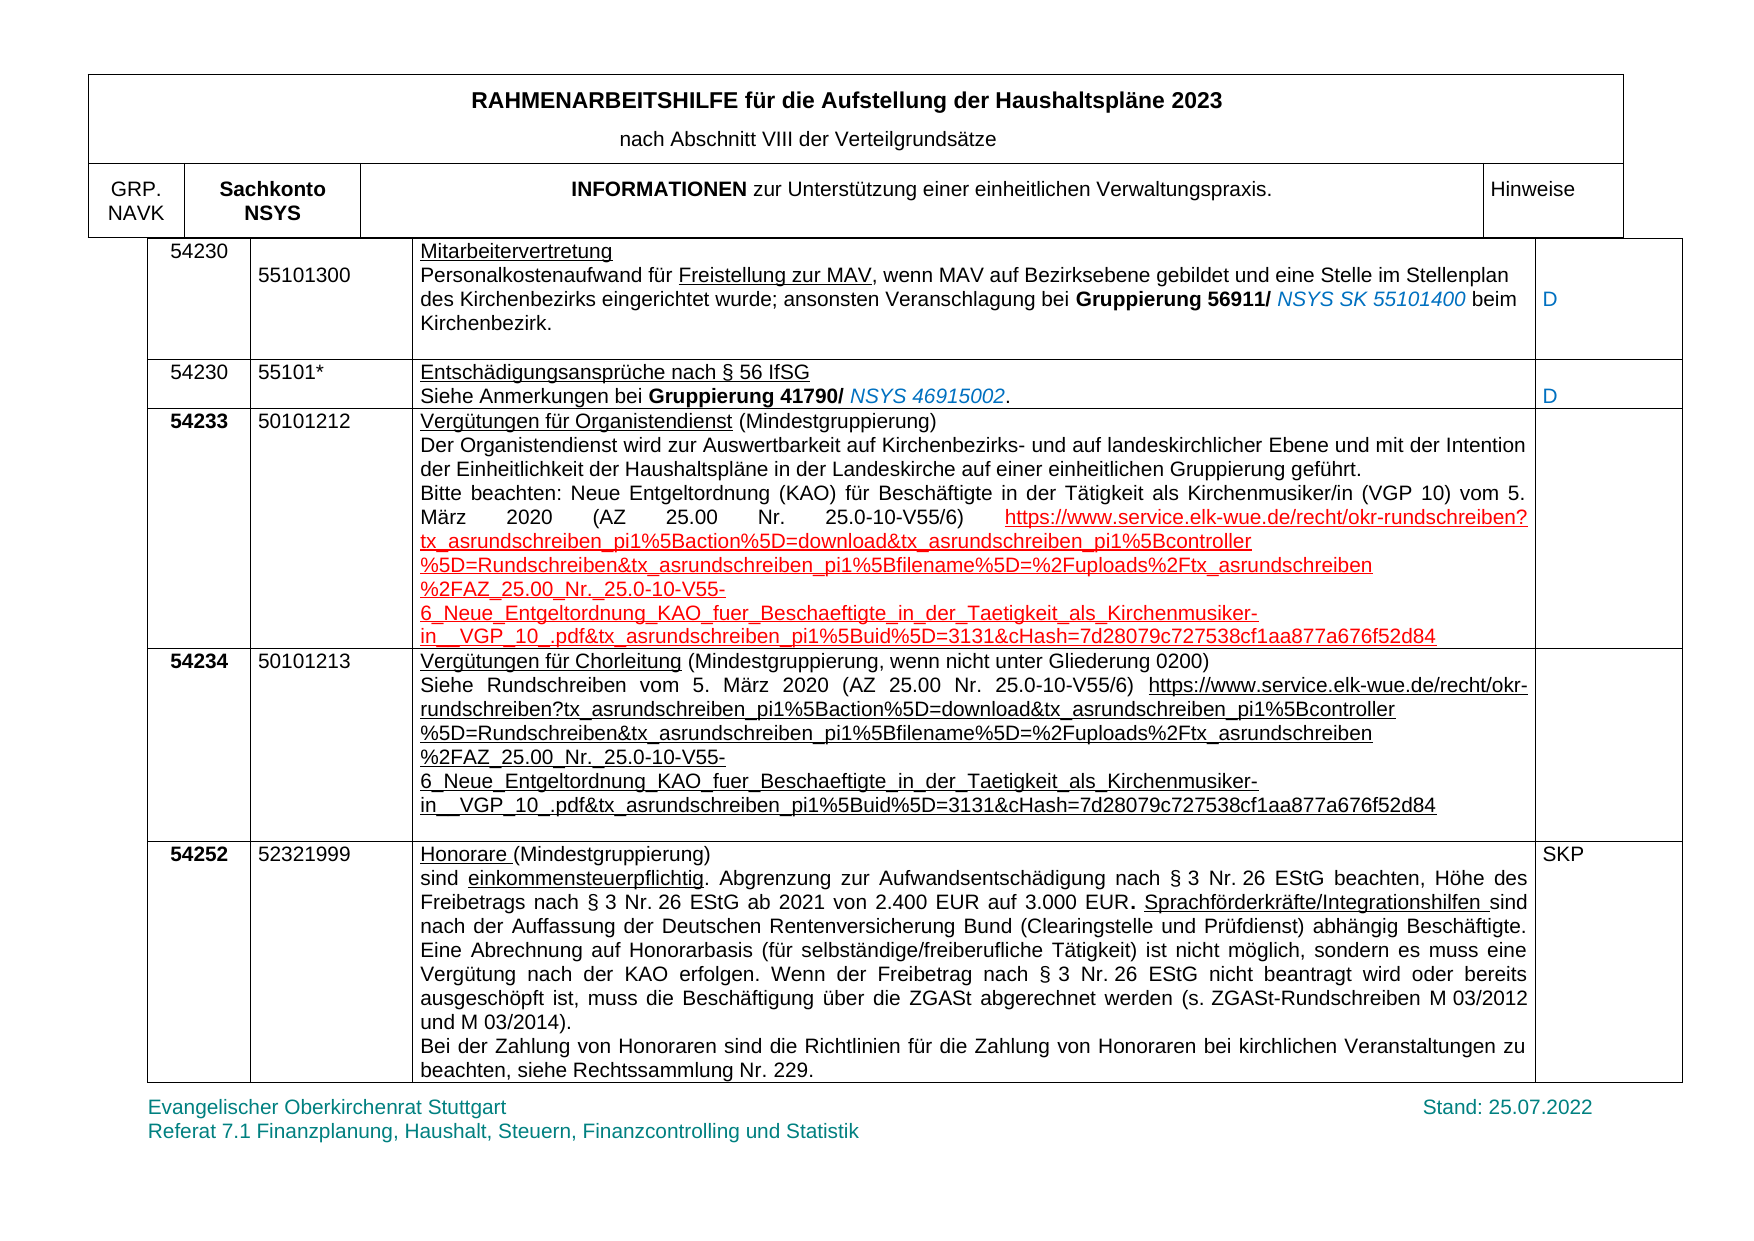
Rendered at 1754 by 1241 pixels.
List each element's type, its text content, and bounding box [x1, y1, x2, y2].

table_cell 50101212 [251, 409, 412, 648]
table_cell 55101300 [251, 239, 412, 359]
table_cell [1536, 649, 1682, 841]
table_cell Mitarbeitervertretung Personalkostenaufwand für Freistellung zur MAV, wenn MAV auf Bezirksebene gebildet und eine Stelle im Stellenplan des Kirchenbezirks eingerichtet wurde; ansonsten Veranschlagung bei Gruppierung 56911/ NSYS SK 55101400 beim Kirchenbezirk. [413, 239, 1535, 359]
table_cell Entschädigungsansprüche nach § 56 IfSG Siehe Anmerkungen bei Gruppierung 41790/ NSYS 46915002. [413, 360, 1535, 408]
table_cell D [1536, 239, 1682, 359]
table_cell D [1536, 360, 1682, 408]
table_cell 55101* [251, 360, 412, 408]
table_cell Vergütungen für Chorleitung (Mindestgruppierung, wenn nicht unter Gliederung 0200) Siehe Rundschreiben vom 5. März 2020 (AZ 25.00 Nr. 25.0-10-V55/6) https://www.service.elk-wue.de/recht/okr-rundschreiben?tx_asrundschreiben_pi1%5Baction%5D=download&tx_asrundschreiben_pi1%5Bcontroller%5D=Rundschreiben&tx_asrundschreiben_pi1%5Bfilename%5D=%2Fuploads%2Ftx_asrundschreiben%2FAZ_25.00_Nr._25.0-10-V55-6_Neue_Entgeltordnung_KAO_fuer_Beschaeftigte_in_der_Taetigkeit_als_Kirchenmusiker-in__VGP_10_.pdf&tx_asrundschreiben_pi1%5Buid%5D=3131&cHash=7d28079c727538cf1aa877a676f52d84 [413, 649, 1535, 841]
table_cell 54252 [148, 842, 250, 1082]
table_cell 54233 [148, 409, 250, 648]
table_cell SKP [1536, 842, 1682, 1082]
table_cell 50101213 [251, 649, 412, 841]
table_cell 54230 [148, 360, 250, 408]
table_cell 54234 [148, 649, 250, 841]
table_cell [1536, 409, 1682, 648]
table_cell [413, 842, 1535, 1082]
table_cell 52321999 [251, 842, 412, 1082]
table_cell 54230 [148, 239, 250, 359]
table_cell Vergütungen für Organistendienst (Mindestgruppierung) Der Organistendienst wird zur Auswertbarkeit auf Kirchenbezirks- und auf landeskirchlicher Ebene und mit der Intention der Einheitlichkeit der Haushaltspläne in der Landeskirche auf einer einheitlichen Gruppierung geführt. Bitte beachten: Neue Entgeltordnung (KAO) für Beschäftigte in der Tätigkeit als Kirchenmusiker/in (VGP 10) vom 5. März 2020 (AZ 25.00 Nr. 25.0-10-V55/6) https://www.service.elk-wue.de/recht/okr-rundschreiben?tx_asrundschreiben_pi1%5Baction%5D=download&tx_asrundschreiben_pi1%5Bcontroller%5D=Rundschreiben&tx_asrundschreiben_pi1%5Bfilename%5D=%2Fuploads%2Ftx_asrundschreiben%2FAZ_25.00_Nr._25.0-10-V55-6_Neue_Entgeltordnung_KAO_fuer_Beschaeftigte_in_der_Taetigkeit_als_Kirchenmusiker-in__VGP_10_.pdf&tx_asrundschreiben_pi1%5Buid%5D=3131&cHash=7d28079c727538cf1aa877a676f52d84 [413, 409, 1535, 648]
